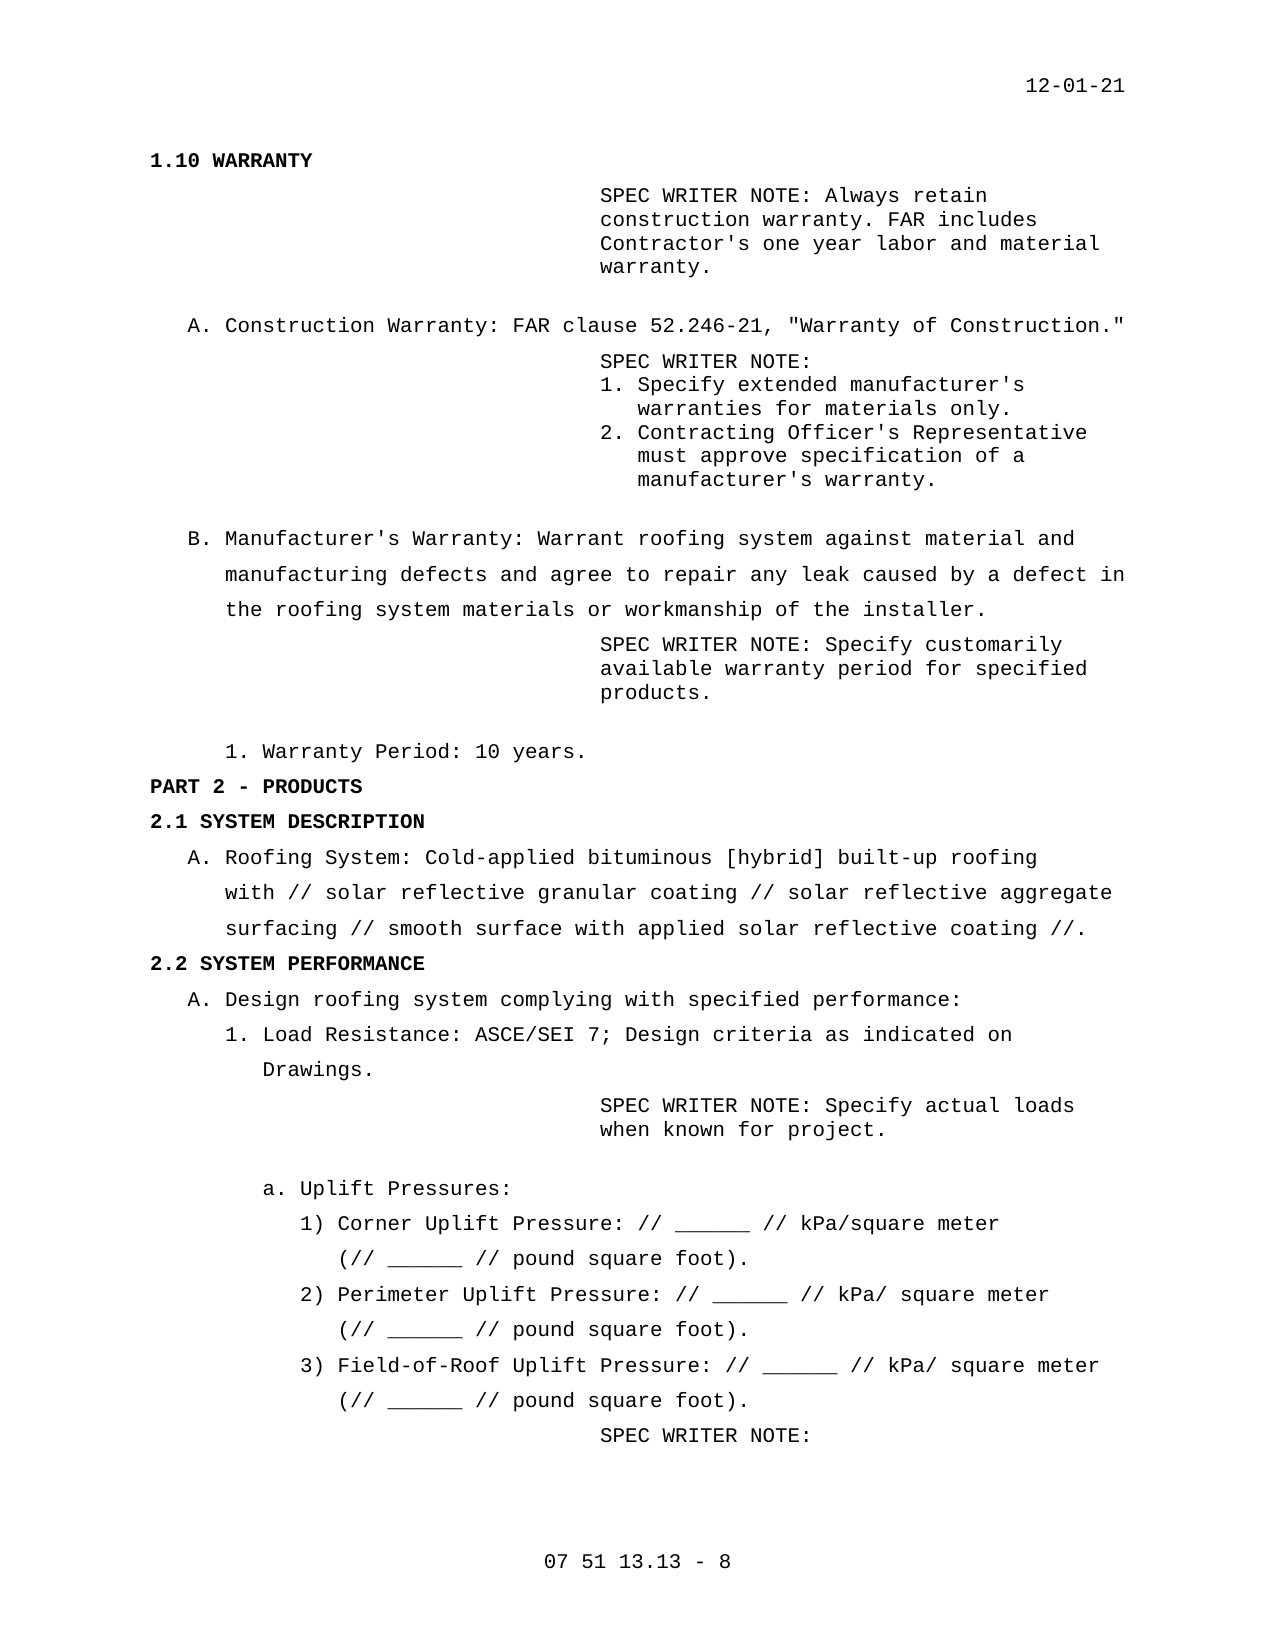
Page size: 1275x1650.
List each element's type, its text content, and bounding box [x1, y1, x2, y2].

text Field-of-Roof Uplift Pressure: // ______ // kPa/ square meter (// ______ // pound square foot). [300, 1355, 1125, 1414]
text Manufacturer's Warranty: Warrant roofing system against material and manufacturing defects and agree to repair any leak caused by a defect in the roofing system materials or workmanship of the installer. [187, 528, 1125, 623]
text Roofing System: Cold-applied bituminous [hybrid] built-up roofing with // solar reflective granular coating // solar reflective aggregate surfacing // smooth surface with applied solar reflective coating //. [187, 847, 1125, 941]
text 1. Specify extended manufacturer's warranties for materials only. [600, 374, 1125, 422]
text Load Resistance: ASCE/SEI 7; Design criteria as indicated on Drawings. [225, 1024, 1125, 1083]
text Uplift Pressures: [262, 1178, 1125, 1201]
text SYSTEM PERFORMANCE [150, 953, 1125, 977]
text 2. Contracting Officer's Representative must approve specification of a manufacturer's warranty. [600, 422, 1125, 493]
text SYSTEM DESCRIPTION [150, 812, 1125, 835]
text Perimeter Uplift Pressure: // ______ // kPa/ square meter (// ______ // pound square foot). [300, 1284, 1125, 1343]
text SPEC WRITER NOTE: Always retain construction warranty. FAR includes Contractor's one year labor and material warranty. [600, 185, 1125, 280]
text SPEC WRITER NOTE: [600, 351, 1125, 374]
text PRODUCTS [150, 776, 1125, 800]
text WARRANTY [150, 150, 1125, 174]
text Construction Warranty: FAR clause 52.246-21, "Warranty of Construction." [187, 315, 1125, 339]
text Corner Uplift Pressure: // ______ // kPa/square meter (// ______ // pound square foot). [300, 1213, 1125, 1272]
text Warranty Period: 10 years. [225, 741, 1125, 764]
text SPEC WRITER NOTE: Specify customarily available warranty period for specified products. [600, 634, 1125, 705]
text SPEC WRITER NOTE: Specify actual loads when known for project. [600, 1095, 1125, 1142]
text Design roofing system complying with specified performance: [187, 989, 1125, 1012]
text SPEC WRITER NOTE: [600, 1426, 1125, 1449]
